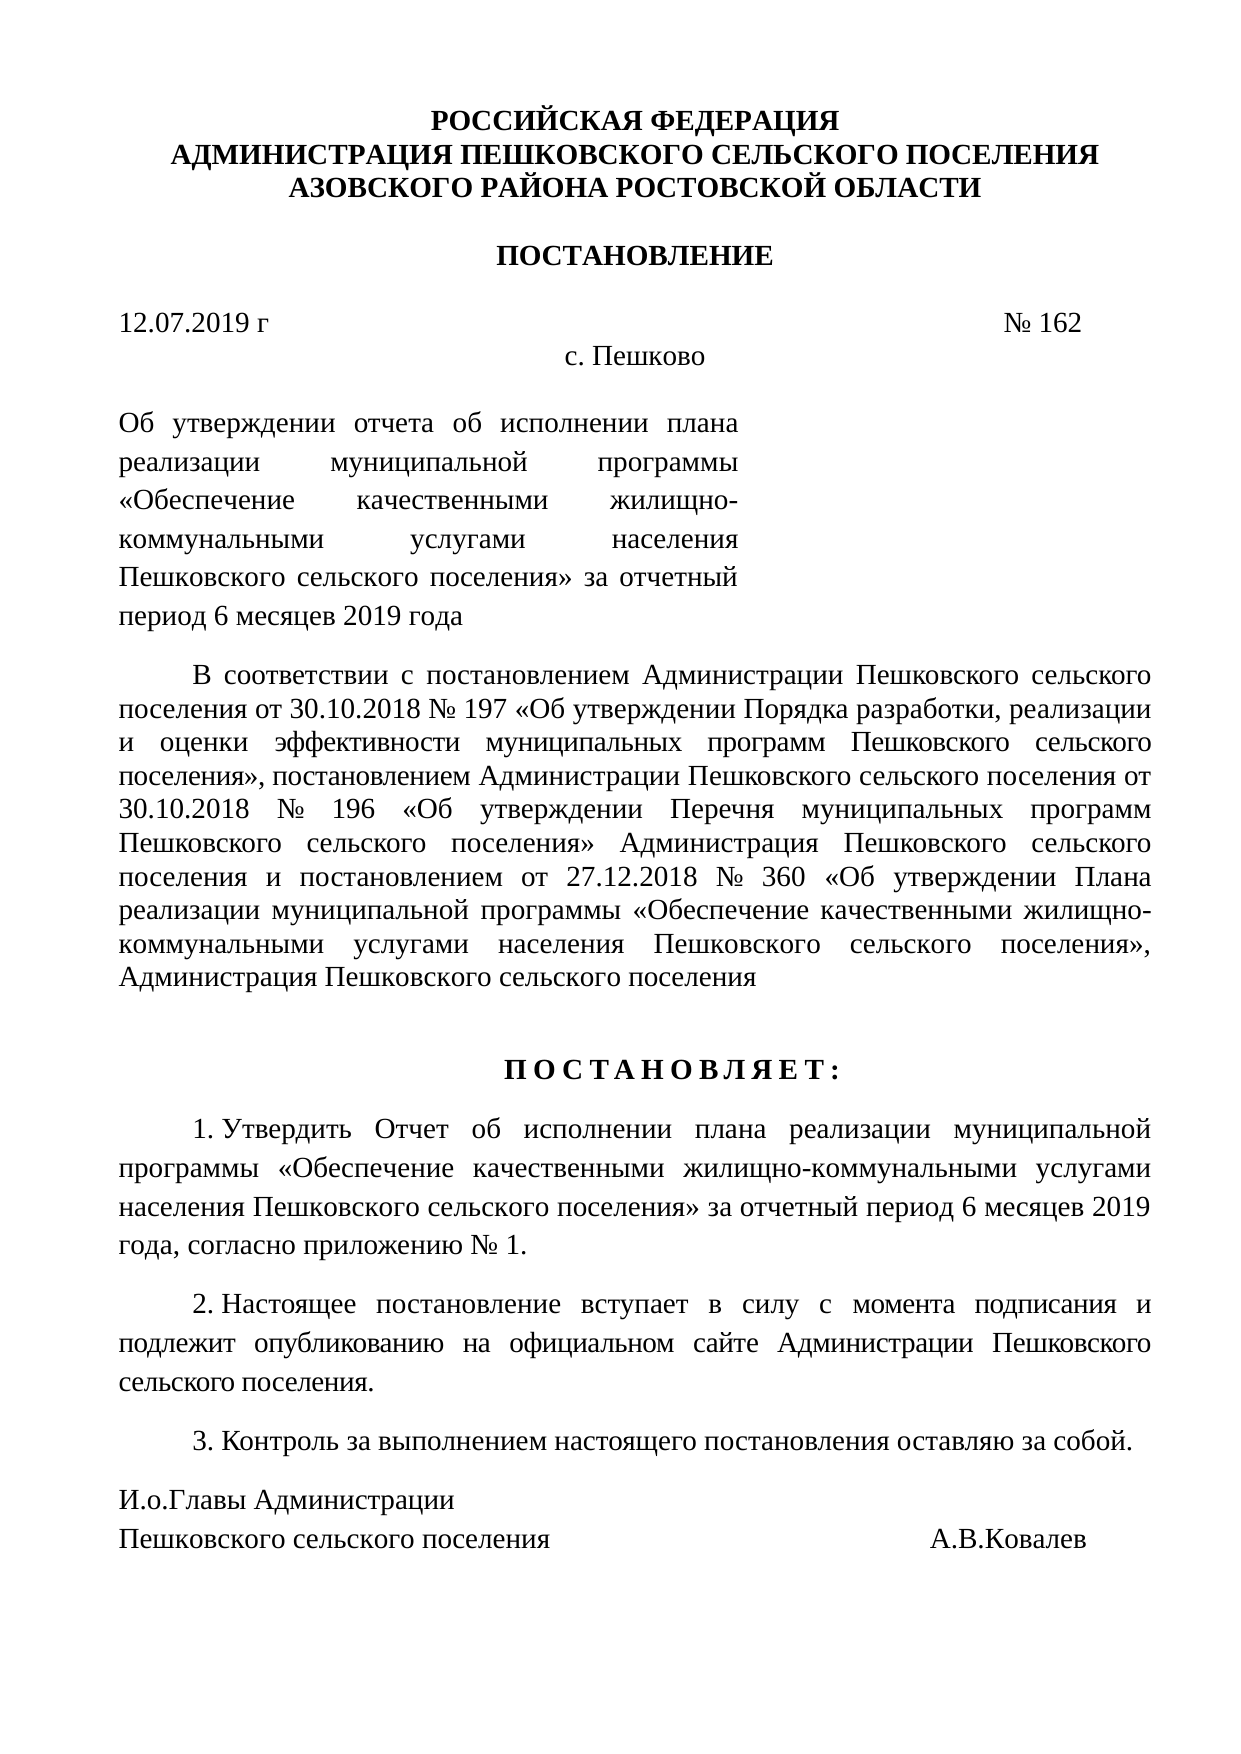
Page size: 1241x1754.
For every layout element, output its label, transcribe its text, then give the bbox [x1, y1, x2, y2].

subtitle с. Пешково [118, 338, 1152, 372]
text И.о.Главы Администрации [118, 1482, 1152, 1516]
title АДМИНИСТРАЦИЯ ПЕШКОВСКОГО СЕЛЬСКОГО ПОСЕЛЕНИЯ [118, 137, 1152, 171]
text ПОСТАНОВЛЯЕТ: [118, 1052, 1152, 1086]
title РОССИЙСКАЯ ФЕДЕРАЦИЯ [118, 103, 1152, 137]
text Об утверждении отчета об исполнении плана реализации муниципальной программы «Обеспечение качественными жилищно-коммунальными услугами населения Пешковского сельского поселения» за отчетный период 6 месяцев 2019 года [118, 405, 738, 632]
text В соответствии с постановлением Администрации Пешковского сельского поселения от 30.10.2018 № 197 «Об утверждении Порядка разработки, реализации и оценки эффективности муниципальных программ Пешковского сельского поселения», постановлением Администрации Пешковского сельского поселения от 30.10.2018 № 196 «Об утверждении Перечня муниципальных программ Пешковского сельского поселения» Администрация Пешковского сельского поселения и постановлением от 27.12.2018 № 360 «Об утверждении Плана реализации муниципальной программы «Обеспечение качественными жилищно-коммунальными услугами населения Пешковского сельского поселения», Администрация Пешковского сельского поселения [118, 657, 1152, 993]
text Пешковского сельского поселения А.В.Ковалев [118, 1521, 1152, 1554]
text 1. Утвердить Отчет об исполнении плана реализации муниципальной программы «Обеспечение качественными жилищно-коммунальными услугами населения Пешковского сельского поселения» за отчетный период 6 месяцев 2019 года, согласно приложению № 1. [118, 1112, 1152, 1261]
text 3. Контроль за выполнением настоящего постановления оставляю за собой. [118, 1423, 1152, 1457]
subtitle 12.07.2019 г № 162 [118, 305, 1152, 338]
subtitle ПОСТАНОВЛЕНИЕ [118, 238, 1152, 271]
text 2. Настоящее постановление вступает в силу с момента подписания и подлежит опубликованию на официальном сайте Администрации Пешковского сельского поселения. [118, 1287, 1152, 1397]
title АЗОВСКОГО РАЙОНА РОСТОВСКОЙ ОБЛАСТИ [118, 171, 1152, 204]
